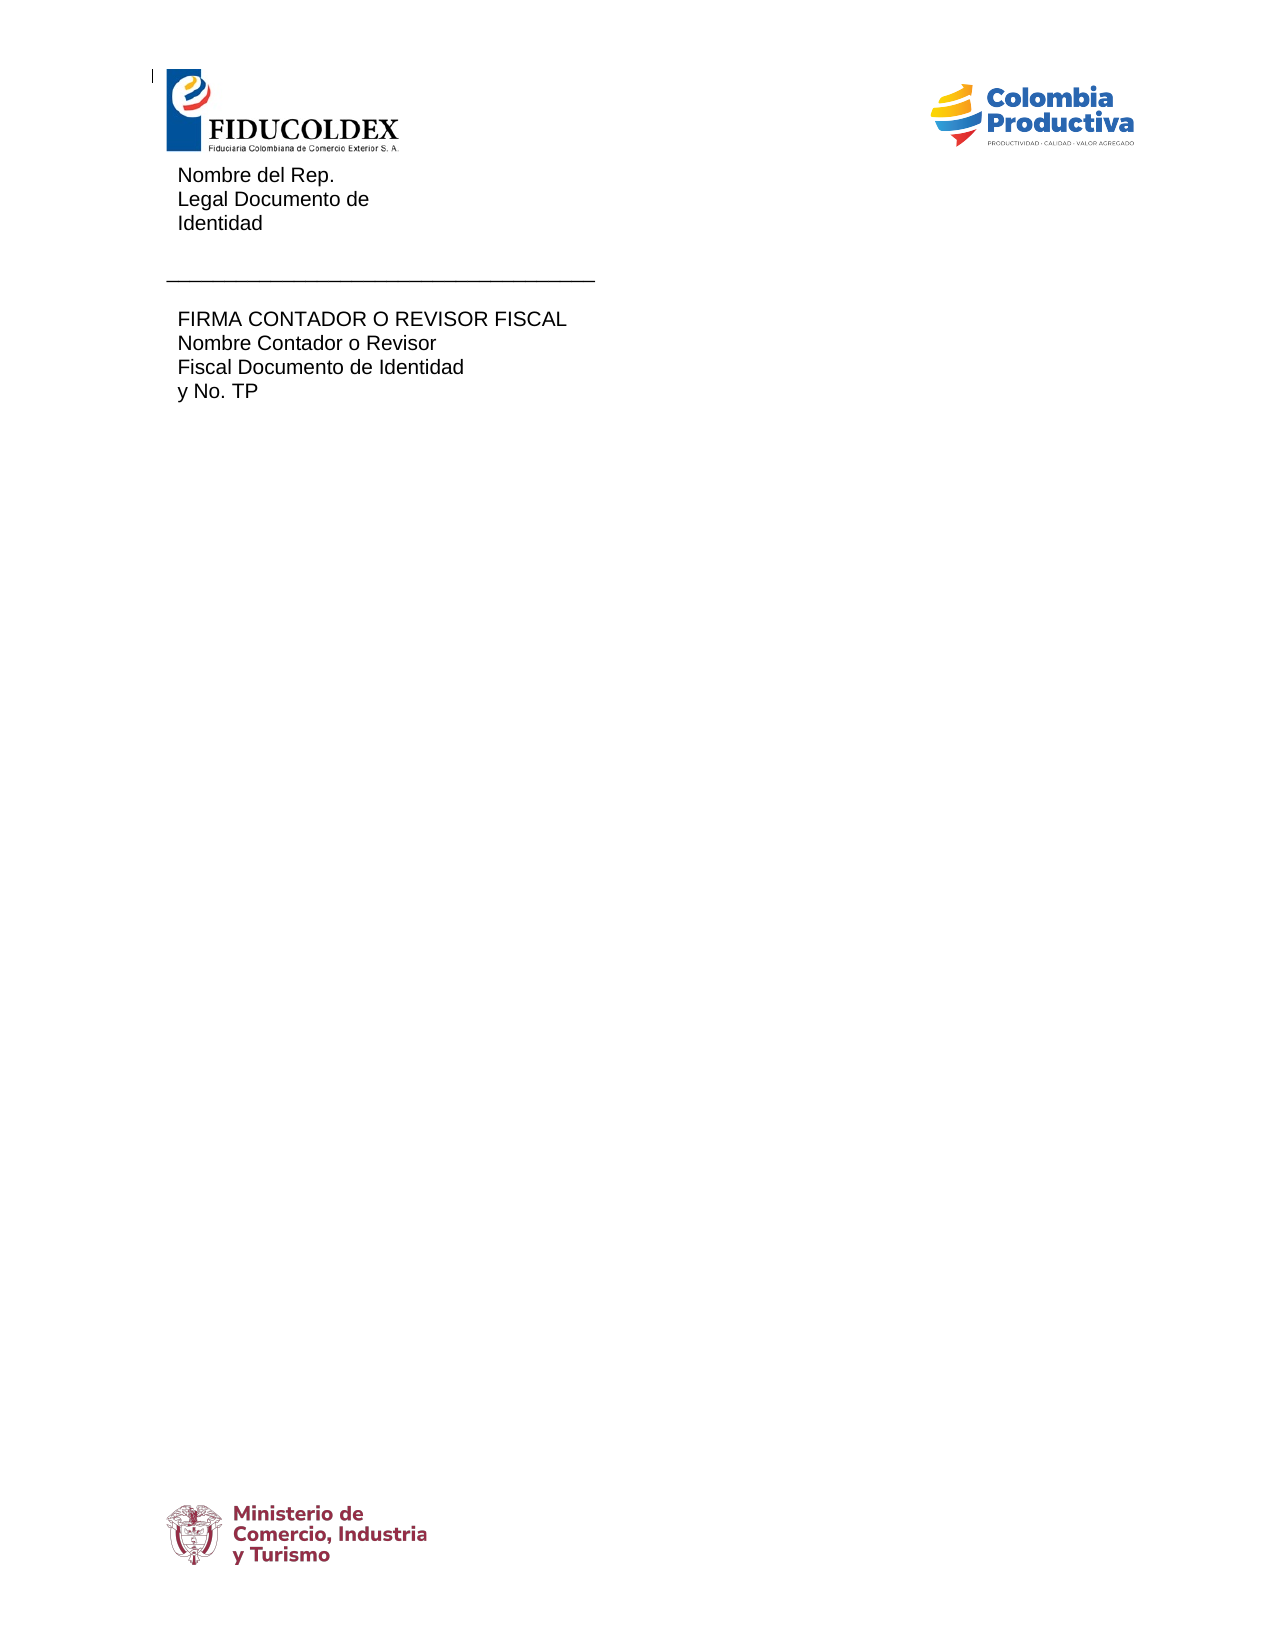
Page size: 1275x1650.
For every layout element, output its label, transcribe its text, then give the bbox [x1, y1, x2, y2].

text _____________________________________ [167, 259, 1110, 283]
picture [166, 1505, 427, 1565]
picture [166, 69, 399, 153]
text FIRMA CONTADOR O REVISOR FISCAL [177, 307, 1110, 331]
text Nombre del Rep. Legal Documento de Identidad [177, 162, 384, 234]
picture [914, 69, 1149, 162]
text Nombre Contador o Revisor Fiscal Documento de Identidad y No. TP [177, 331, 468, 403]
